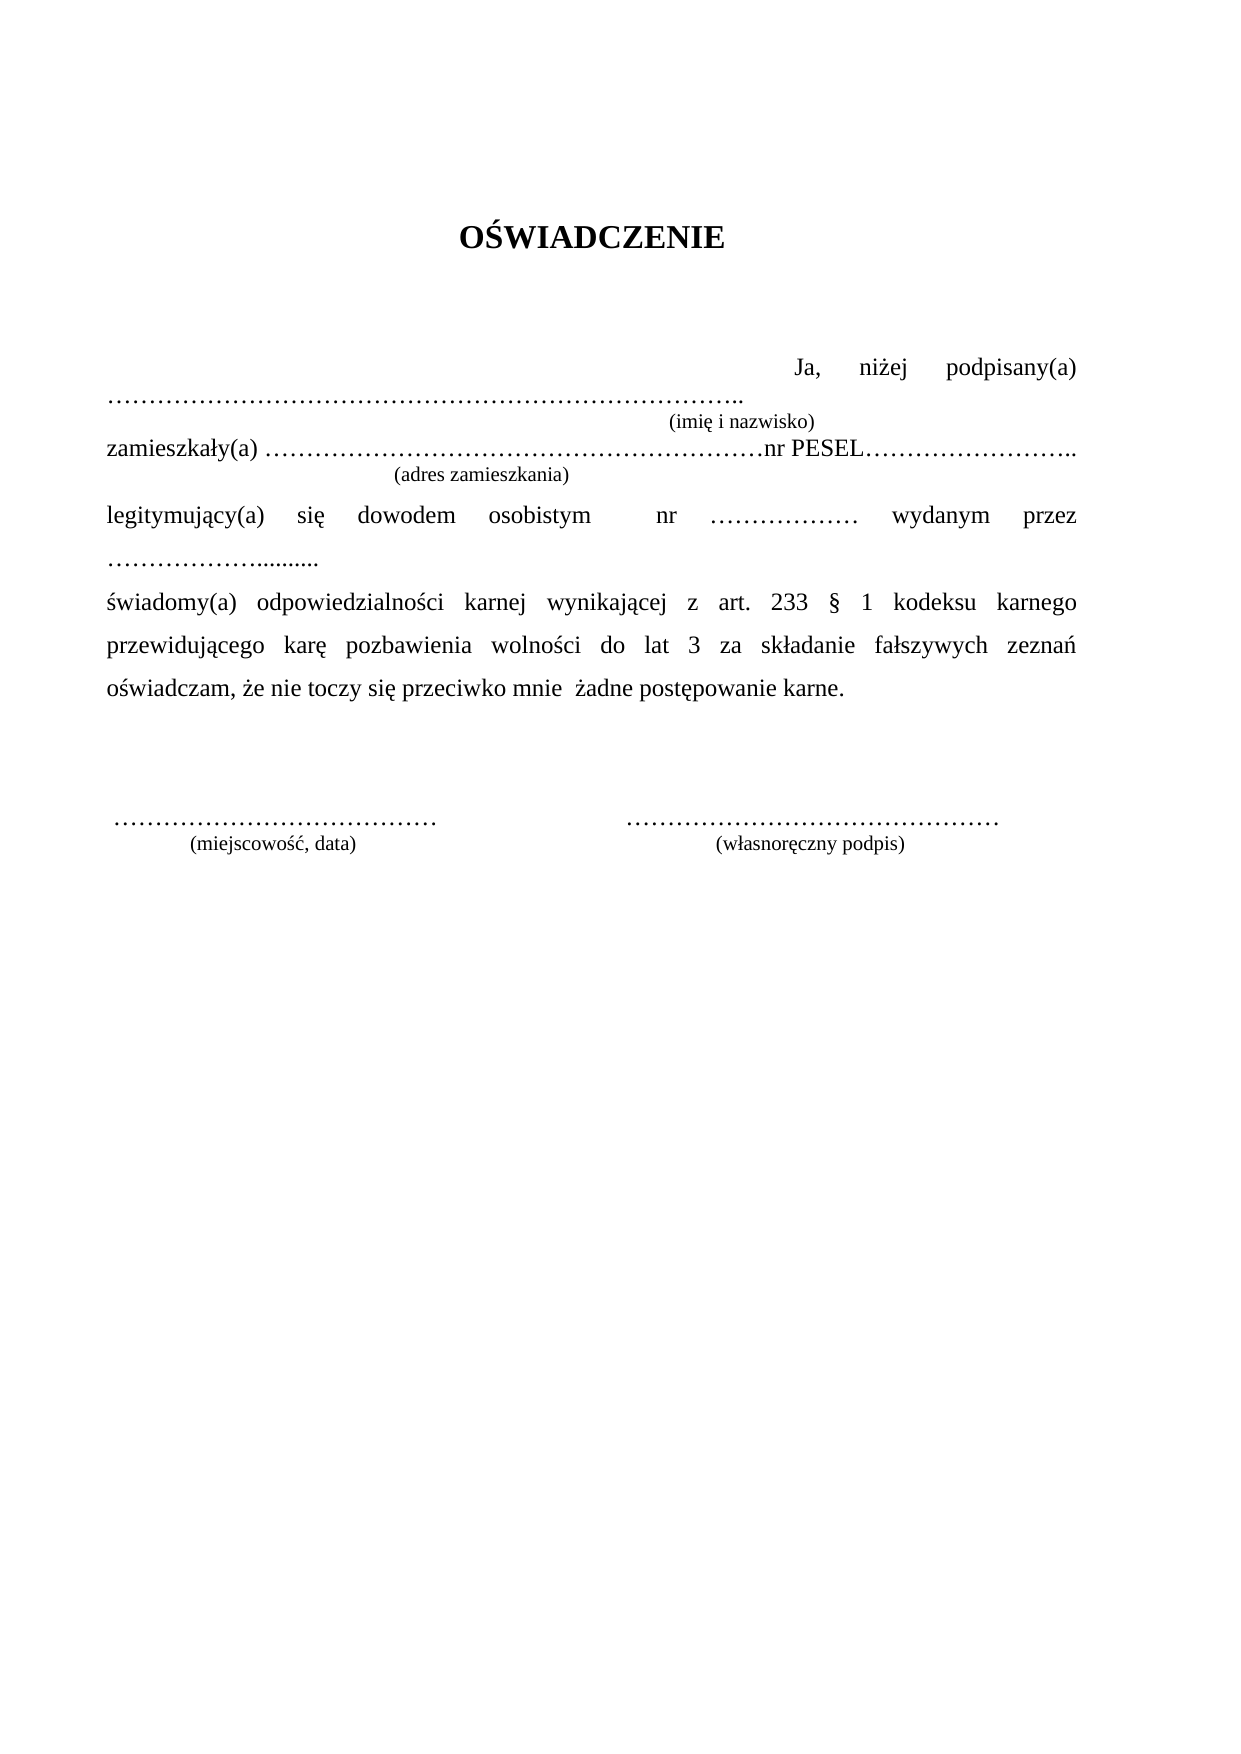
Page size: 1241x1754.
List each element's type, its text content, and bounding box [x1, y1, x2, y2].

text świadomy(a) odpowiedzialności karnej wynikającej z art. 233 § 1 kodeksu karnego przewidującego karę pozbawienia wolności do lat 3 za składanie fałszywych zeznań oświadczam, że nie toczy się przeciwko mnie żadne postępowanie karne. [106, 587, 1078, 702]
text (imię i nazwisko) [106, 409, 1078, 433]
text zamieszkały(a) ……………………………………………………nr PESEL…………………….. [106, 433, 1078, 462]
text ………………………………… ……………………………………… [106, 802, 1078, 831]
text (miejscowość, data) (własnoręczny podpis) [106, 831, 1078, 855]
text OŚWIADCZENIE [106, 218, 1078, 256]
text (adres zamieszkania) [106, 462, 1078, 486]
text Ja, niżej podpisany(a) ………………………………………………………………….. [106, 352, 1078, 409]
text legitymujący(a) się dowodem osobistym nr ……………… wydanym przez ……………….......... [106, 500, 1078, 572]
